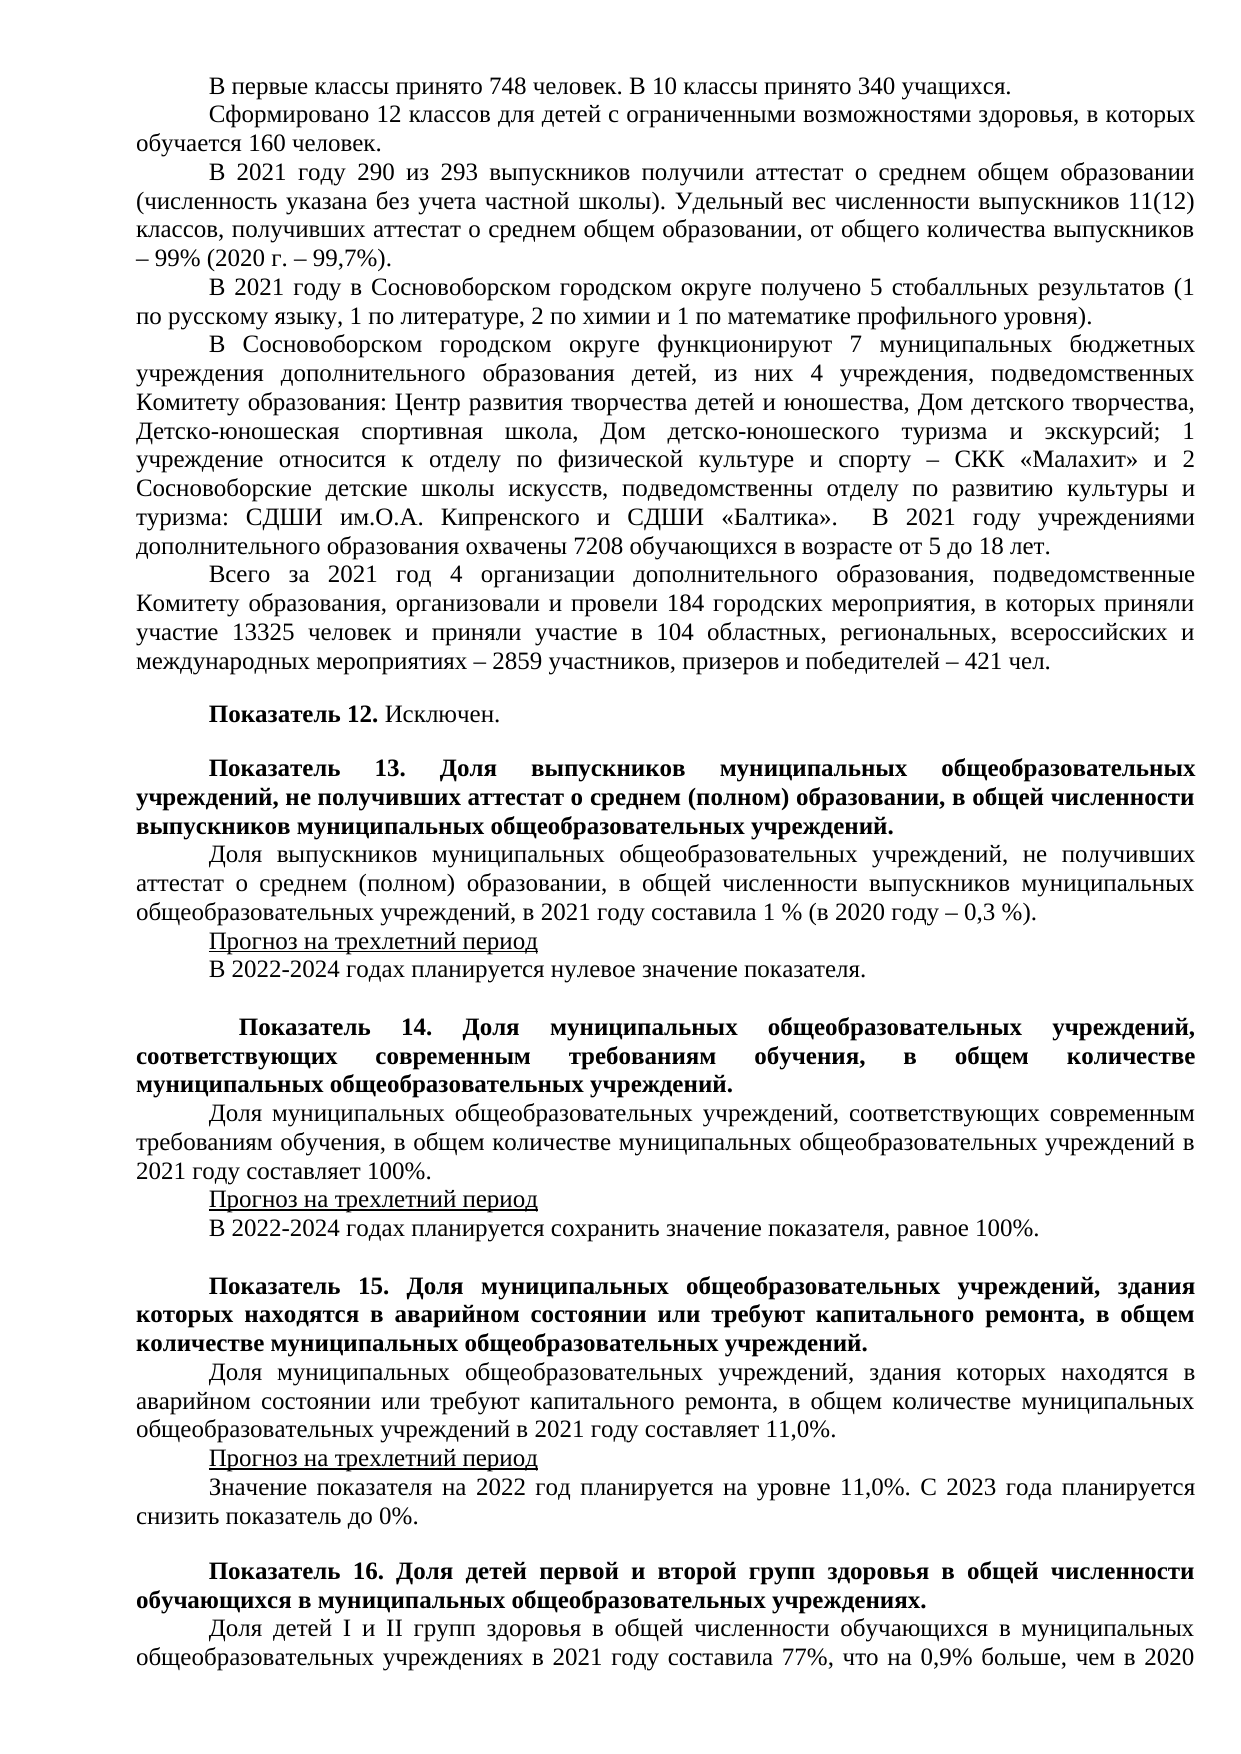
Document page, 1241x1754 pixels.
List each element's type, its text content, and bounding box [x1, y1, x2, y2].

text Показатель 14. Доля муниципальных общеобразовательных учреждений, соответствующих современным требованиям обучения, в общем количестве муниципальных общеобразовательных учреждений. [136, 1012, 1196, 1098]
text Прогноз на трехлетний период [136, 1184, 1196, 1213]
text Доля муниципальных общеобразовательных учреждений, здания которых находятся в аварийном состоянии или требуют капитального ремонта, в общем количестве муниципальных общеобразовательных учреждений в 2021 году составляет 11,0%. [136, 1357, 1196, 1443]
text Сформировано 12 классов для детей с ограниченными возможностями здоровья, в которых обучается 160 человек. [136, 99, 1196, 157]
text Значение показателя на 2022 год планируется на уровне 11,0%. С 2023 года планируется снизить показатель до 0%. [136, 1472, 1196, 1529]
text Доля муниципальных общеобразовательных учреждений, соответствующих современным требованиям обучения, в общем количестве муниципальных общеобразовательных учреждений в 2021 году составляет 100%. [136, 1098, 1196, 1184]
text Показатель 13. Доля выпускников муниципальных общеобразовательных учреждений, не получивших аттестат о среднем (полном) образовании, в общей численности выпускников муниципальных общеобразовательных учреждений. [136, 753, 1196, 839]
text Показатель 16. Доля детей первой и второй групп здоровья в общей численности обучающихся в муниципальных общеобразовательных учреждениях. [136, 1556, 1196, 1613]
text В Сосновоборском городском округе функционируют 7 муниципальных бюджетных учреждения дополнительного образования детей, из них 4 учреждения, подведомственных Комитету образования: Центр развития творчества детей и юношества, Дом детского творчества, Детско-юношеская спортивная школа, Дом детско-юношеского туризма и экскурсий; 1 учреждение относится к отделу по физической культуре и спорту – СКК «Малахит» и 2 Сосновоборские детские школы искусств, подведомственны отделу по развитию культуры и туризма: СДШИ им.О.А. Кипренского и СДШИ «Балтика». В 2021 году учреждениями дополнительного образования охвачены 7208 обучающихся в возрасте от 5 до 18 лет. [136, 329, 1196, 559]
text Всего за 2021 год 4 организации дополнительного образования, подведомственные Комитету образования, организовали и провели 184 городских мероприятия, в которых приняли участие 13325 человек и приняли участие в 104 областных, региональных, всероссийских и международных мероприятиях – 2859 участников, призеров и победителей – 421 чел. [136, 559, 1196, 674]
text Показатель 15. Доля муниципальных общеобразовательных учреждений, здания которых находятся в аварийном состоянии или требуют капитального ремонта, в общем количестве муниципальных общеобразовательных учреждений. [136, 1271, 1196, 1357]
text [136, 1613, 1196, 1671]
text В 2021 году в Сосновоборском городском округе получено 5 стобалльных результатов (1 по русскому языку, 1 по литературе, 2 по химии и 1 по математике профильного уровня). [136, 272, 1196, 329]
text В 2022-2024 годах планируется сохранить значение показателя, равное 100%. [136, 1213, 1196, 1242]
text Доля выпускников муниципальных общеобразовательных учреждений, не получивших аттестат о среднем (полном) образовании, в общей численности выпускников муниципальных общеобразовательных учреждений, в 2021 году составила 1 % (в 2020 году – 0,3 %). [136, 839, 1196, 926]
text В 2021 году 290 из 293 выпускников получили аттестат о среднем общем образовании (численность указана без учета частной школы). Удельный вес численности выпускников 11(12) классов, получивших аттестат о среднем общем образовании, от общего количества выпускников – 99% (2020 г. – 99,7%). [136, 157, 1196, 272]
text В 2022-2024 годах планируется нулевое значение показателя. [136, 954, 1196, 983]
text Показатель 12. Исключен. [136, 699, 1196, 728]
text Прогноз на трехлетний период [136, 1443, 1196, 1472]
text В первые классы принято 748 человек. В 10 классы принято 340 учащихся. [136, 71, 1196, 99]
text Прогноз на трехлетний период [136, 926, 1196, 954]
